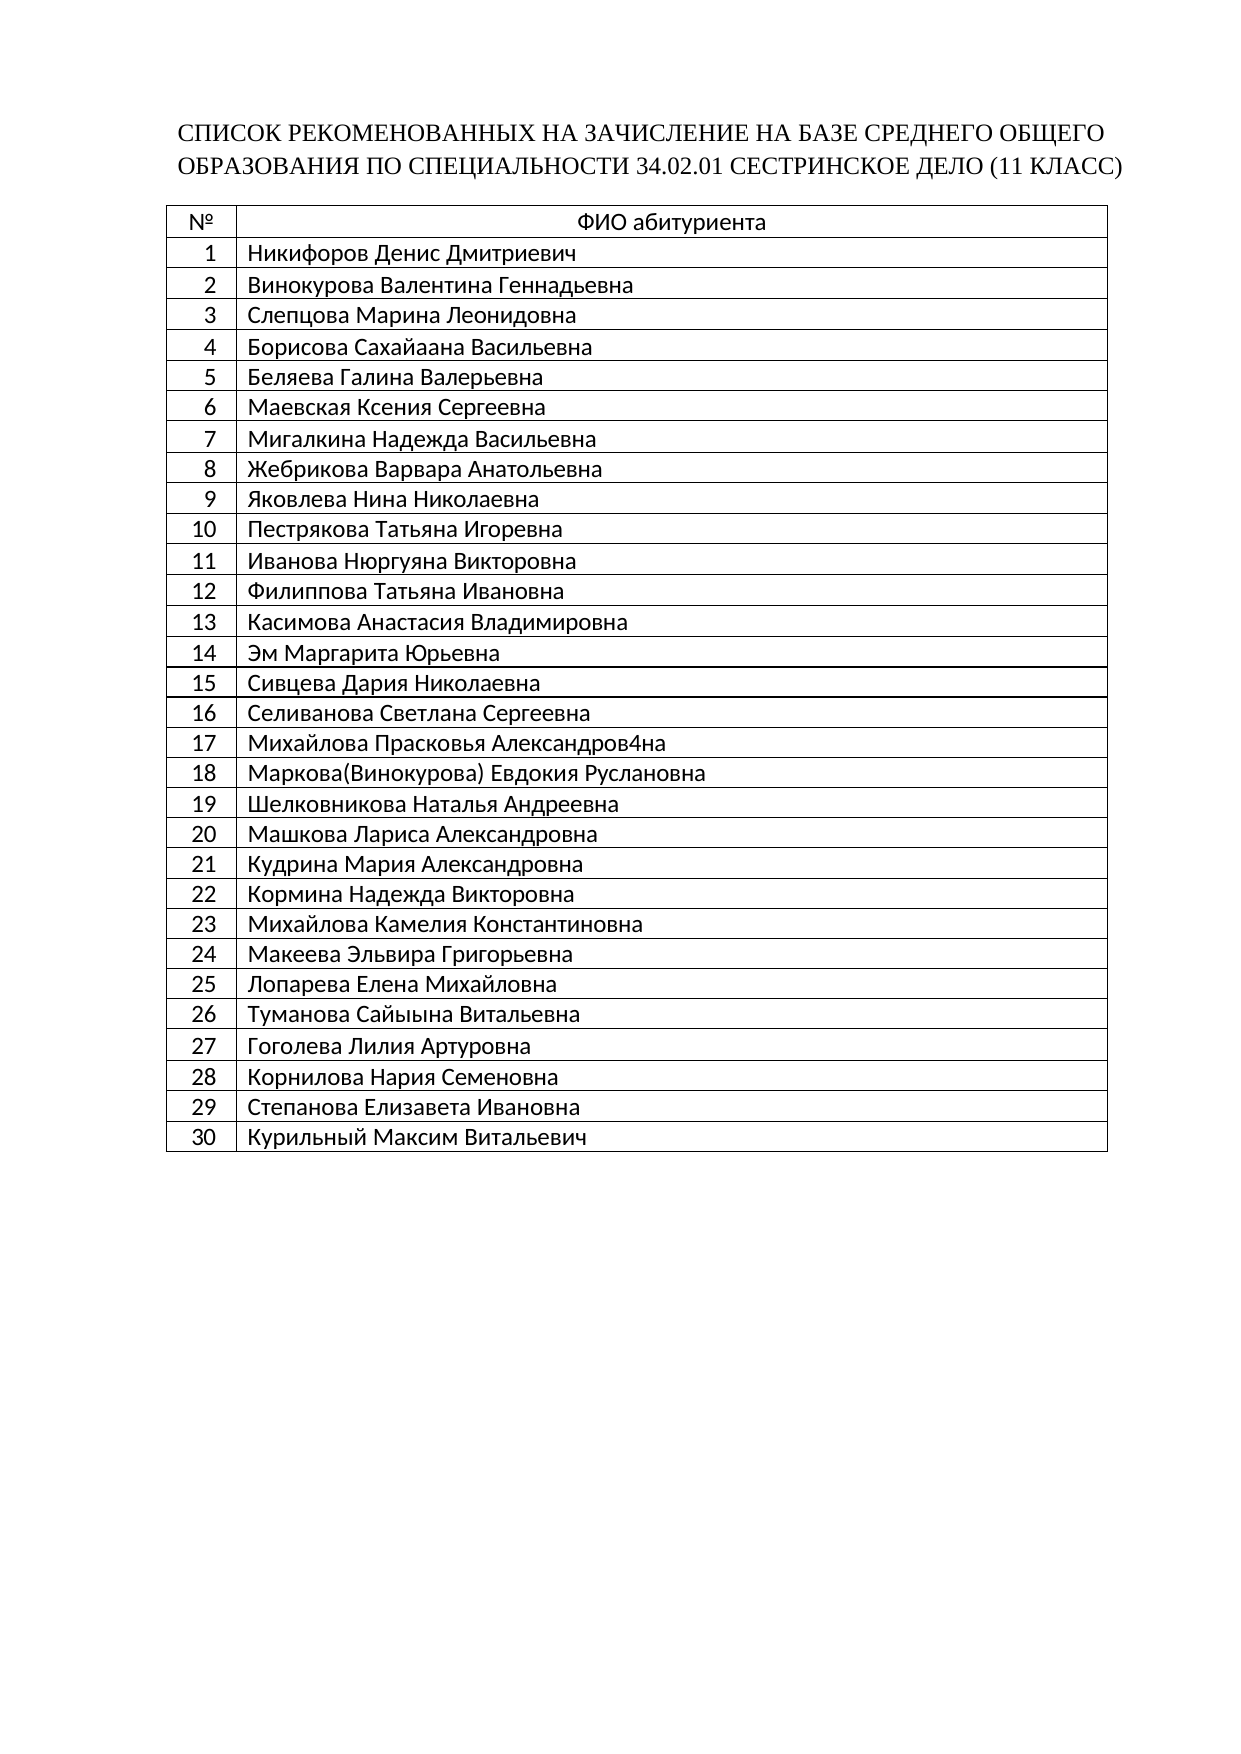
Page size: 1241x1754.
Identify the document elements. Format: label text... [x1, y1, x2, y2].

table_cell Касимова Анастасия Владимировна [237, 606, 1107, 636]
table_cell Пестрякова Татьяна Игоревна [237, 514, 1107, 542]
table_cell Мигалкина Надежда Васильевна [237, 421, 1107, 452]
table_cell Кудрина Мария Александровна [237, 848, 1107, 877]
table_cell 14 [167, 637, 236, 666]
table_cell 13 [167, 606, 236, 636]
table_cell 6 [167, 391, 236, 420]
table_cell Машкова Лариса Александровна [237, 818, 1107, 847]
table_cell Селиванова Светлана Сергеевна [237, 698, 1107, 727]
table_cell Маркова(Винокурова) Евдокия Руслановна [237, 758, 1107, 787]
text СПИСОК РЕКОМЕНОВАННЫХ НА ЗАЧИСЛЕНИЕ НА БАЗЕ СРЕДНЕГО ОБЩЕГО ОБРАЗОВАНИЯ ПО СПЕЦИАЛЬНОСТИ 34.02.01 СЕСТРИНСКОЕ ДЕЛО (11 КЛАСС) [177, 118, 1152, 180]
table_cell 8 [167, 453, 236, 482]
table_cell Иванова Нюргуяна Викторовна [237, 544, 1107, 574]
table_cell 30 [167, 1122, 236, 1151]
table_cell 19 [167, 788, 236, 817]
table_cell Лопарева Елена Михайловна [237, 969, 1107, 998]
table_cell 9 [167, 483, 236, 512]
table_cell Степанова Елизавета Ивановна [237, 1091, 1107, 1121]
table_cell 11 [167, 544, 236, 574]
table_cell 3 [167, 299, 236, 328]
table_cell Курильный Максим Витальевич [237, 1122, 1107, 1151]
table_cell Винокурова Валентина Геннадьевна [237, 268, 1107, 298]
table_cell 10 [167, 514, 236, 542]
table_cell 4 [167, 330, 236, 360]
table_cell 18 [167, 758, 236, 787]
table_cell 23 [167, 909, 236, 938]
table_cell 24 [167, 939, 236, 968]
table_header ФИО абитуриента [237, 206, 1107, 237]
table_cell Жебрикова Варвара Анатольевна [237, 453, 1107, 482]
table_header № [167, 206, 236, 237]
table_cell Филиппова Татьяна Ивановна [237, 575, 1107, 604]
table_cell 25 [167, 969, 236, 998]
table_cell 26 [167, 999, 236, 1028]
table_cell 17 [167, 728, 236, 757]
table_cell 27 [167, 1029, 236, 1060]
table_cell 20 [167, 818, 236, 847]
table_cell Корнилова Нария Семеновна [237, 1061, 1107, 1090]
table_cell Эм Маргарита Юрьевна [237, 637, 1107, 666]
table_cell Кормина Надежда Викторовна [237, 879, 1107, 907]
table_cell Михайлова Камелия Константиновна [237, 909, 1107, 938]
table_cell 28 [167, 1061, 236, 1090]
table_cell Макеева Эльвира Григорьевна [237, 939, 1107, 968]
table_cell Борисова Сахайаана Васильевна [237, 330, 1107, 360]
table_cell 22 [167, 879, 236, 907]
table_cell Никифоров Денис Дмитриевич [237, 238, 1107, 267]
table_cell 15 [167, 668, 236, 696]
table_cell Слепцова Марина Леонидовна [237, 299, 1107, 328]
table_cell 5 [167, 361, 236, 390]
table_cell Яковлева Нина Николаевна [237, 483, 1107, 512]
table_cell 7 [167, 421, 236, 452]
table_cell Маевская Ксения Сергеевна [237, 391, 1107, 420]
table_cell Гоголева Лилия Артуровна [237, 1029, 1107, 1060]
table_cell 16 [167, 698, 236, 727]
table_cell 21 [167, 848, 236, 877]
table_cell Шелковникова Наталья Андреевна [237, 788, 1107, 817]
table_cell Туманова Сайыына Витальевна [237, 999, 1107, 1028]
table_cell 2 [167, 268, 236, 298]
table_cell 1 [167, 238, 236, 267]
table_cell Сивцева Дария Николаевна [237, 668, 1107, 696]
table_cell Беляева Галина Валерьевна [237, 361, 1107, 390]
table_cell 12 [167, 575, 236, 604]
table_cell Михайлова Прасковья Александров4на [237, 728, 1107, 757]
table_cell 29 [167, 1091, 236, 1121]
